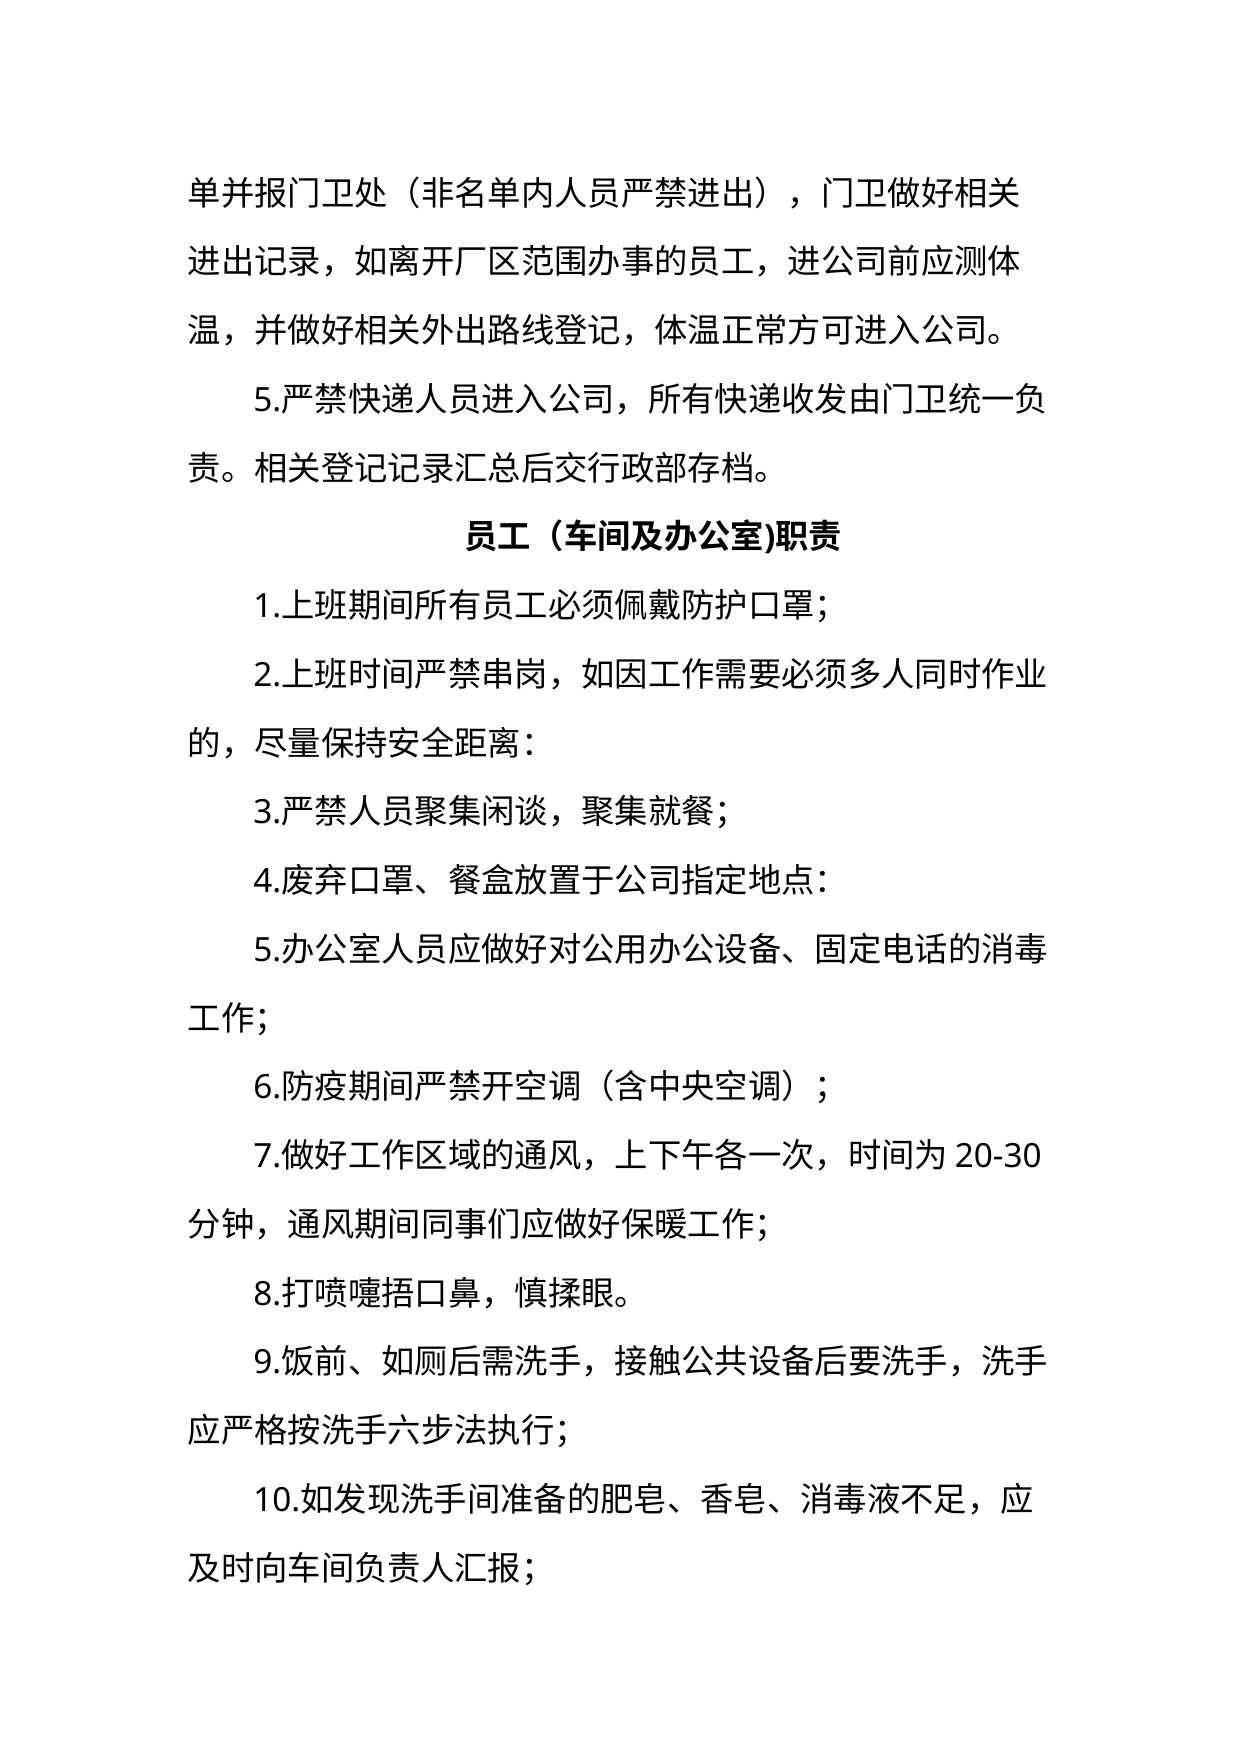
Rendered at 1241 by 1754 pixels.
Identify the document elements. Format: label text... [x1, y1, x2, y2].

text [187, 150, 1053, 356]
text 9.饭前、如厕后需洗手，接触公共设备后要洗手，洗手应严格按洗手六步法执行； [187, 1319, 1053, 1456]
text 1.上班期间所有员工必须佩戴防护口罩； [187, 562, 1053, 631]
text 6.防疫期间严禁开空调（含中央空调）； [187, 1044, 1053, 1112]
text 员工（车间及办公室)职责 [187, 494, 1053, 562]
text 7.做好工作区域的通风，上下午各一次，时间为20-30分钟，通风期间同事们应做好保暖工作； [187, 1112, 1053, 1250]
text 5.办公室人员应做好对公用办公设备、固定电话的消毒工作； [187, 906, 1053, 1044]
text 10.如发现洗手间准备的肥皂、香皂、消毒液不足，应及时向车间负责人汇报； [187, 1456, 1053, 1594]
text 2.上班时间严禁串岗，如因工作需要必须多人同时作业的，尽量保持安全距离： [187, 631, 1053, 769]
text 8.打喷嚏捂口鼻，慎揉眼。 [187, 1250, 1053, 1319]
text 4.废弃口罩、餐盒放置于公司指定地点： [187, 837, 1053, 906]
text 3.严禁人员聚集闲谈，聚集就餐； [187, 769, 1053, 837]
text 5.严禁快递人员进入公司，所有快递收发由门卫统一负责。相关登记记录汇总后交行政部存档。 [187, 356, 1053, 494]
